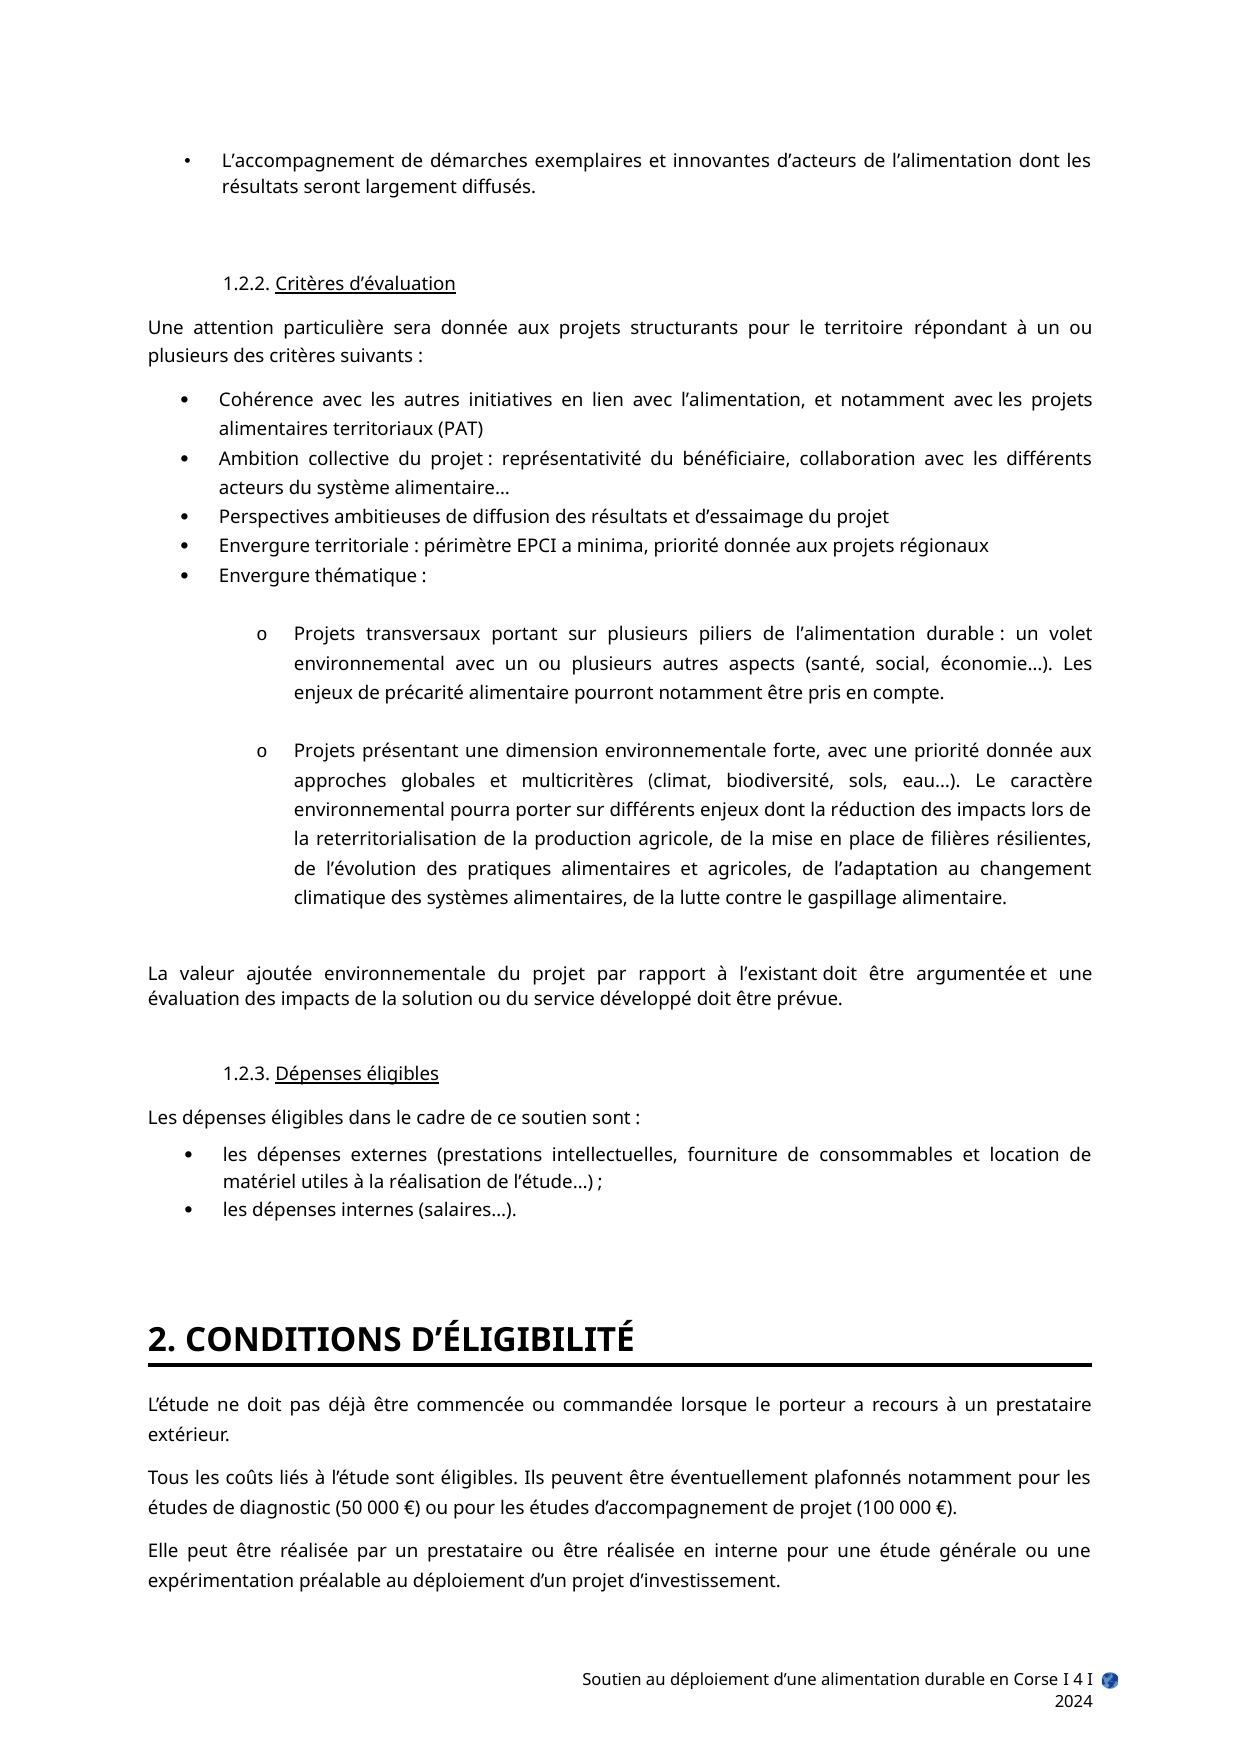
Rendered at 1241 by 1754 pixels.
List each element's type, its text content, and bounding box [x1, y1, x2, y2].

text Les dépenses éligibles dans le cadre de ce soutien sont : [148, 1104, 1092, 1130]
text La valeur ajoutée environnementale du projet par rapport à l’existant doit être argumentée et une évaluation des impacts de la solution ou du service développé doit être prévue. [148, 960, 1092, 1011]
text Une attention particulière sera donnée aux projets structurants pour le territoire répondant à un ou plusieurs des critères suivants : [148, 314, 1092, 368]
text Tous les coûts liés à l’étude sont éligibles. Ils peuvent être éventuellement plafonnés notamment pour les études de diagnostic (50 000 €) ou pour les études d’accompagnement de projet (100 000 €). [148, 1464, 1092, 1520]
subtitle Conditions d’éligibilité [148, 1316, 1092, 1363]
text les dépenses internes (salaires…). [185, 1196, 1092, 1221]
list Envergure territoriale : périmètre EPCI a minima, priorité donnée aux projets régionaux [181, 533, 1092, 558]
list Projets transversaux portant sur plusieurs piliers de l’alimentation durable : un volet environnemental avec un ou plusieurs autres aspects (santé, social, économie…). Les enjeux de précarité alimentaire pourront notamment être pris en compte. [256, 620, 1092, 705]
list Envergure thématique : [181, 562, 1092, 587]
list L’accompagnement de démarches exemplaires et innovantes d’acteurs de l’alimentation dont les résultats seront largement diffusés. [184, 148, 1092, 199]
list Cohérence avec les autres initiatives en lien avec l’alimentation, et notamment avec les projets alimentaires territoriaux (PAT) [181, 386, 1092, 441]
picture [1101, 1672, 1119, 1689]
list Dépenses éligibles [223, 1060, 1092, 1086]
list Ambition collective du projet : représentativité du bénéficiaire, collaboration avec les différents acteurs du système alimentaire… [181, 445, 1092, 499]
text Elle peut être réalisée par un prestataire ou être réalisée en interne pour une étude générale ou une expérimentation préalable au déploiement d’un projet d’investissement. [148, 1537, 1092, 1593]
list Projets présentant une dimension environnementale forte, avec une priorité donnée aux approches globales et multicritères (climat, biodiversité, sols, eau…). Le caractère environnemental pourra porter sur différents enjeux dont la réduction des impacts lors de la reterritorialisation de la production agricole, de la mise en place de filières résilientes, de l’évolution des pratiques alimentaires et agricoles, de l’adaptation au changement climatique des systèmes alimentaires, de la lutte contre le gaspillage alimentaire. [256, 738, 1092, 910]
list Perspectives ambitieuses de diffusion des résultats et d’essaimage du projet [181, 503, 1092, 529]
list Critères d’évaluation [223, 270, 1092, 296]
text L’étude ne doit pas déjà être commencée ou commandée lorsque le porteur a recours à un prestataire extérieur. [148, 1392, 1092, 1447]
text les dépenses externes (prestations intellectuelles, fourniture de consommables et location de matériel utiles à la réalisation de l’étude…) ; [185, 1141, 1092, 1194]
